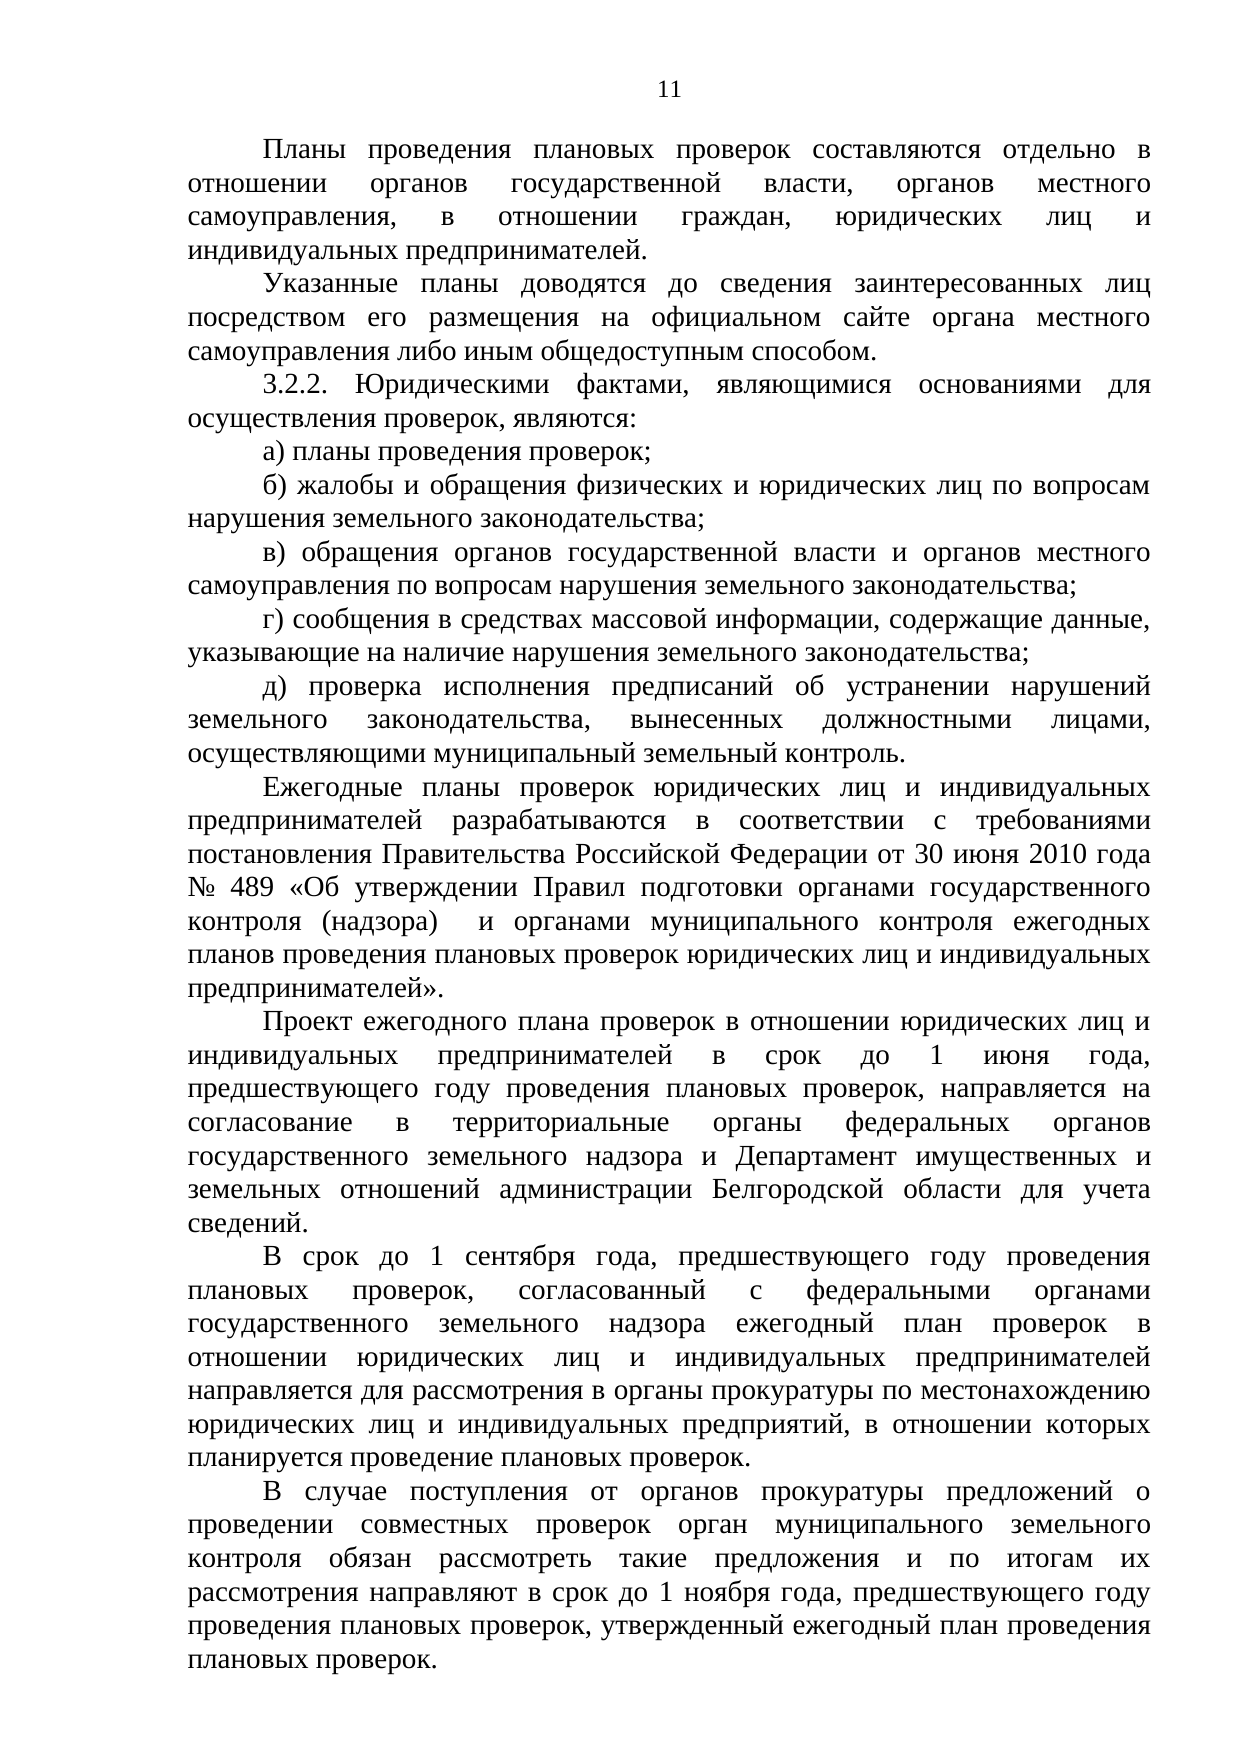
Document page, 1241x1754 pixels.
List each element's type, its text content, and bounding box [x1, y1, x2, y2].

text г) сообщения в средствах массовой информации, содержащие данные, указывающие на наличие нарушения земельного законодательства; [187, 601, 1152, 668]
text Проект ежегодного плана проверок в отношении юридических лиц и индивидуальных предпринимателей в срок до 1 июня года, предшествующего году проведения плановых проверок, направляется на согласование в территориальные органы федеральных органов государственного земельного надзора и Департамент имущественных и земельных отношений администрации Белгородской области для учета сведений. [187, 1003, 1152, 1238]
text В случае поступления от органов прокуратуры предложений о проведении совместных проверок орган муниципального земельного контроля обязан рассмотреть такие предложения и по итогам их рассмотрения направляют в срок до 1 ноября года, предшествующего году проведения плановых проверок, утвержденный ежегодный план проведения плановых проверок. [187, 1473, 1152, 1674]
text В срок до 1 сентября года, предшествующего году проведения плановых проверок, согласованный с федеральными органами государственного земельного надзора ежегодный план проверок в отношении юридических лиц и индивидуальных предпринимателей направляется для рассмотрения в органы прокуратуры по местонахождению юридических лиц и индивидуальных предприятий, в отношении которых планируется проведение плановых проверок. [187, 1238, 1152, 1473]
text а) планы проведения проверок; [187, 433, 1152, 467]
text 3.2.2. Юридическими фактами, являющимися основаниями для осуществления проверок, являются: [187, 366, 1152, 433]
text б) жалобы и обращения физических и юридических лиц по вопросам нарушения земельного законодательства; [187, 467, 1152, 534]
text в) обращения органов государственной власти и органов местного самоуправления по вопросам нарушения земельного законодательства; [187, 534, 1152, 601]
text Указанные планы доводятся до сведения заинтересованных лиц посредством его размещения на официальном сайте органа местного самоуправления либо иным общедоступным способом. [187, 266, 1152, 366]
text Планы проведения плановых проверок составляются отдельно в отношении органов государственной власти, органов местного самоуправления, в отношении граждан, юридических лиц и индивидуальных предпринимателей. [187, 131, 1152, 266]
text д) проверка исполнения предписаний об устранении нарушений земельного законодательства, вынесенных должностными лицами, осуществляющими муниципальный земельный контроль. [187, 668, 1152, 769]
text Ежегодные планы проверок юридических лиц и индивидуальных предпринимателей разрабатываются в соответствии с требованиями постановления Правительства Российской Федерации от 30 июня 2010 года № 489 «Об утверждении Правил подготовки органами государственного контроля (надзора) и органами муниципального контроля ежегодных планов проведения плановых проверок юридических лиц и индивидуальных предпринимателей». [187, 769, 1152, 1003]
